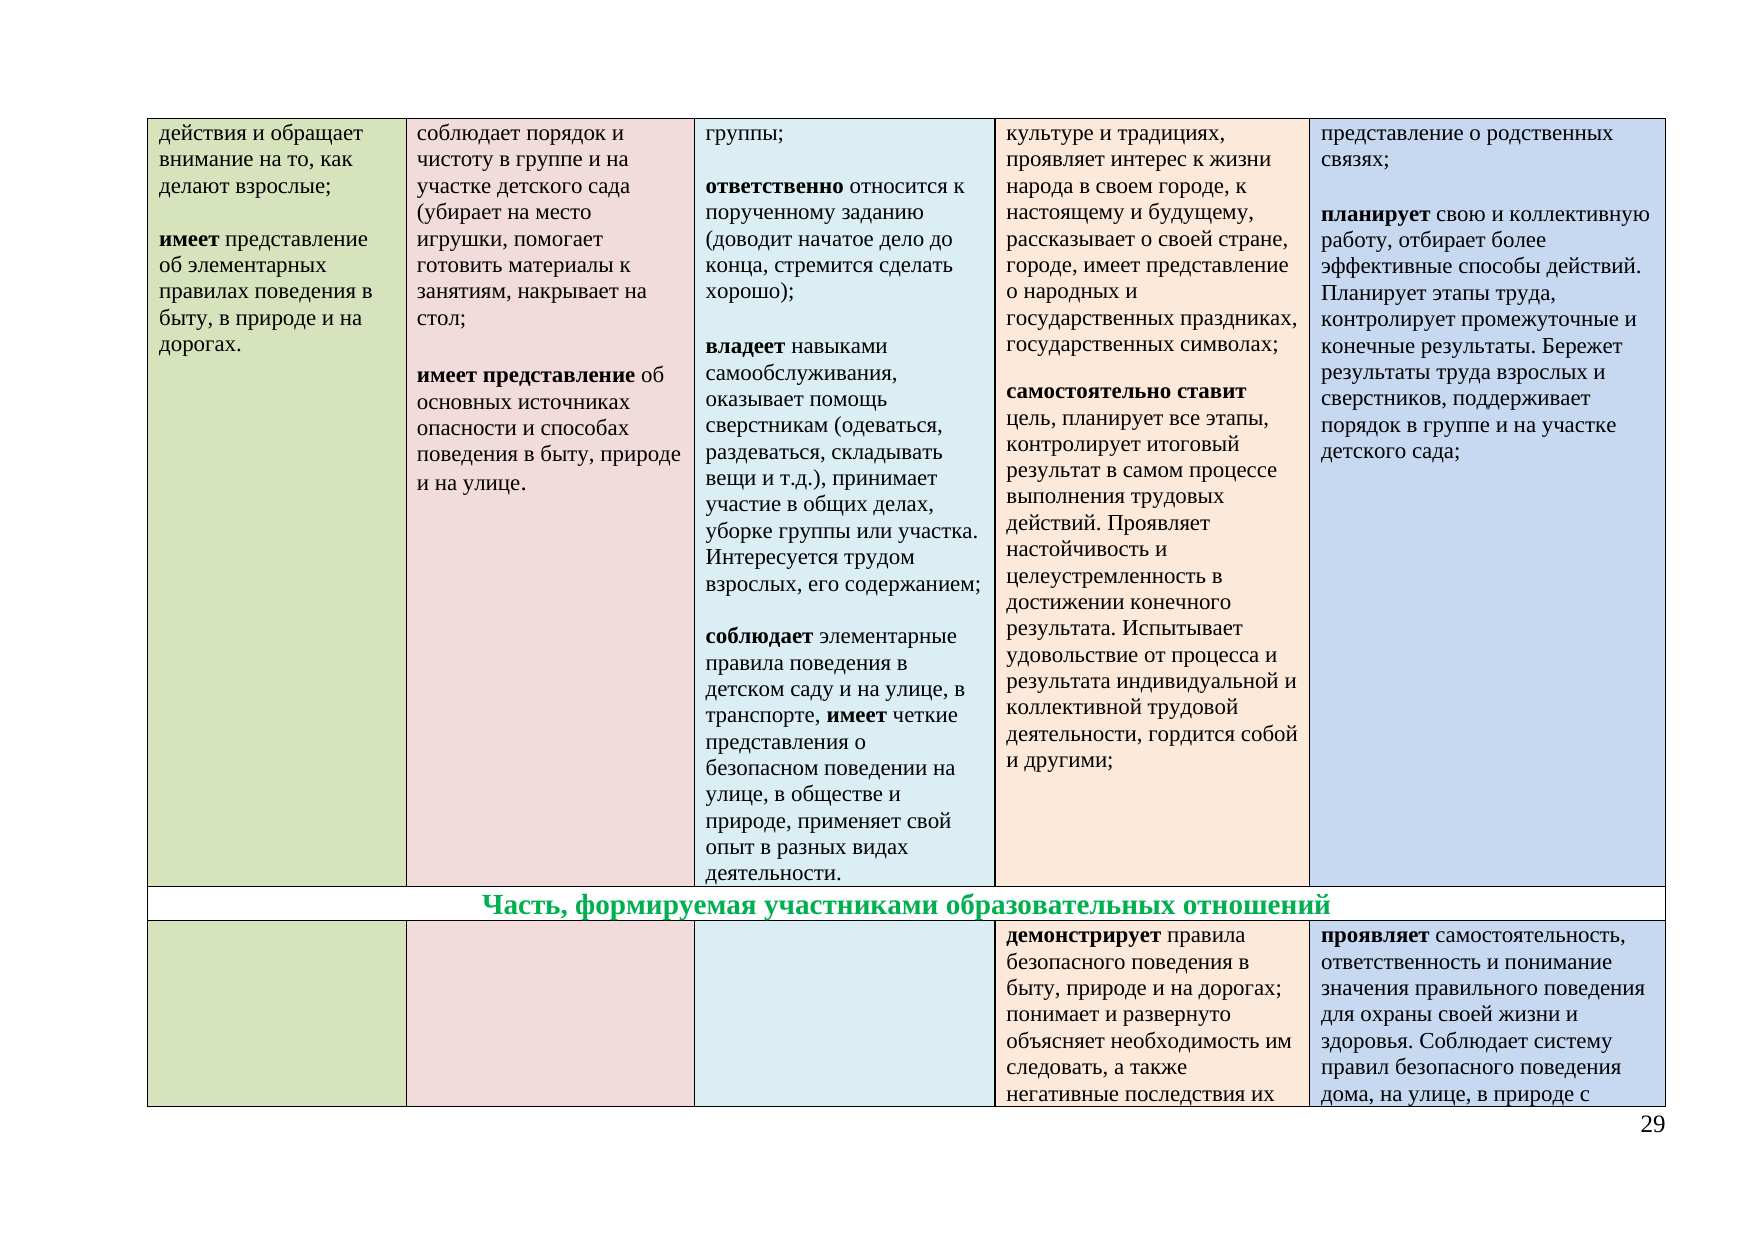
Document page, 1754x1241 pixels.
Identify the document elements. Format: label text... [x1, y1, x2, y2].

table_cell Часть, формируемая участниками образовательных отношений [148, 887, 1665, 920]
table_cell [407, 119, 694, 886]
table_cell [148, 921, 406, 1106]
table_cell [695, 119, 994, 886]
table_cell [996, 119, 1309, 886]
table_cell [148, 119, 406, 886]
table_cell [407, 921, 694, 1106]
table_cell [1310, 921, 1665, 1106]
table_cell [695, 921, 994, 1106]
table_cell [996, 921, 1309, 1106]
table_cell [1310, 119, 1665, 886]
